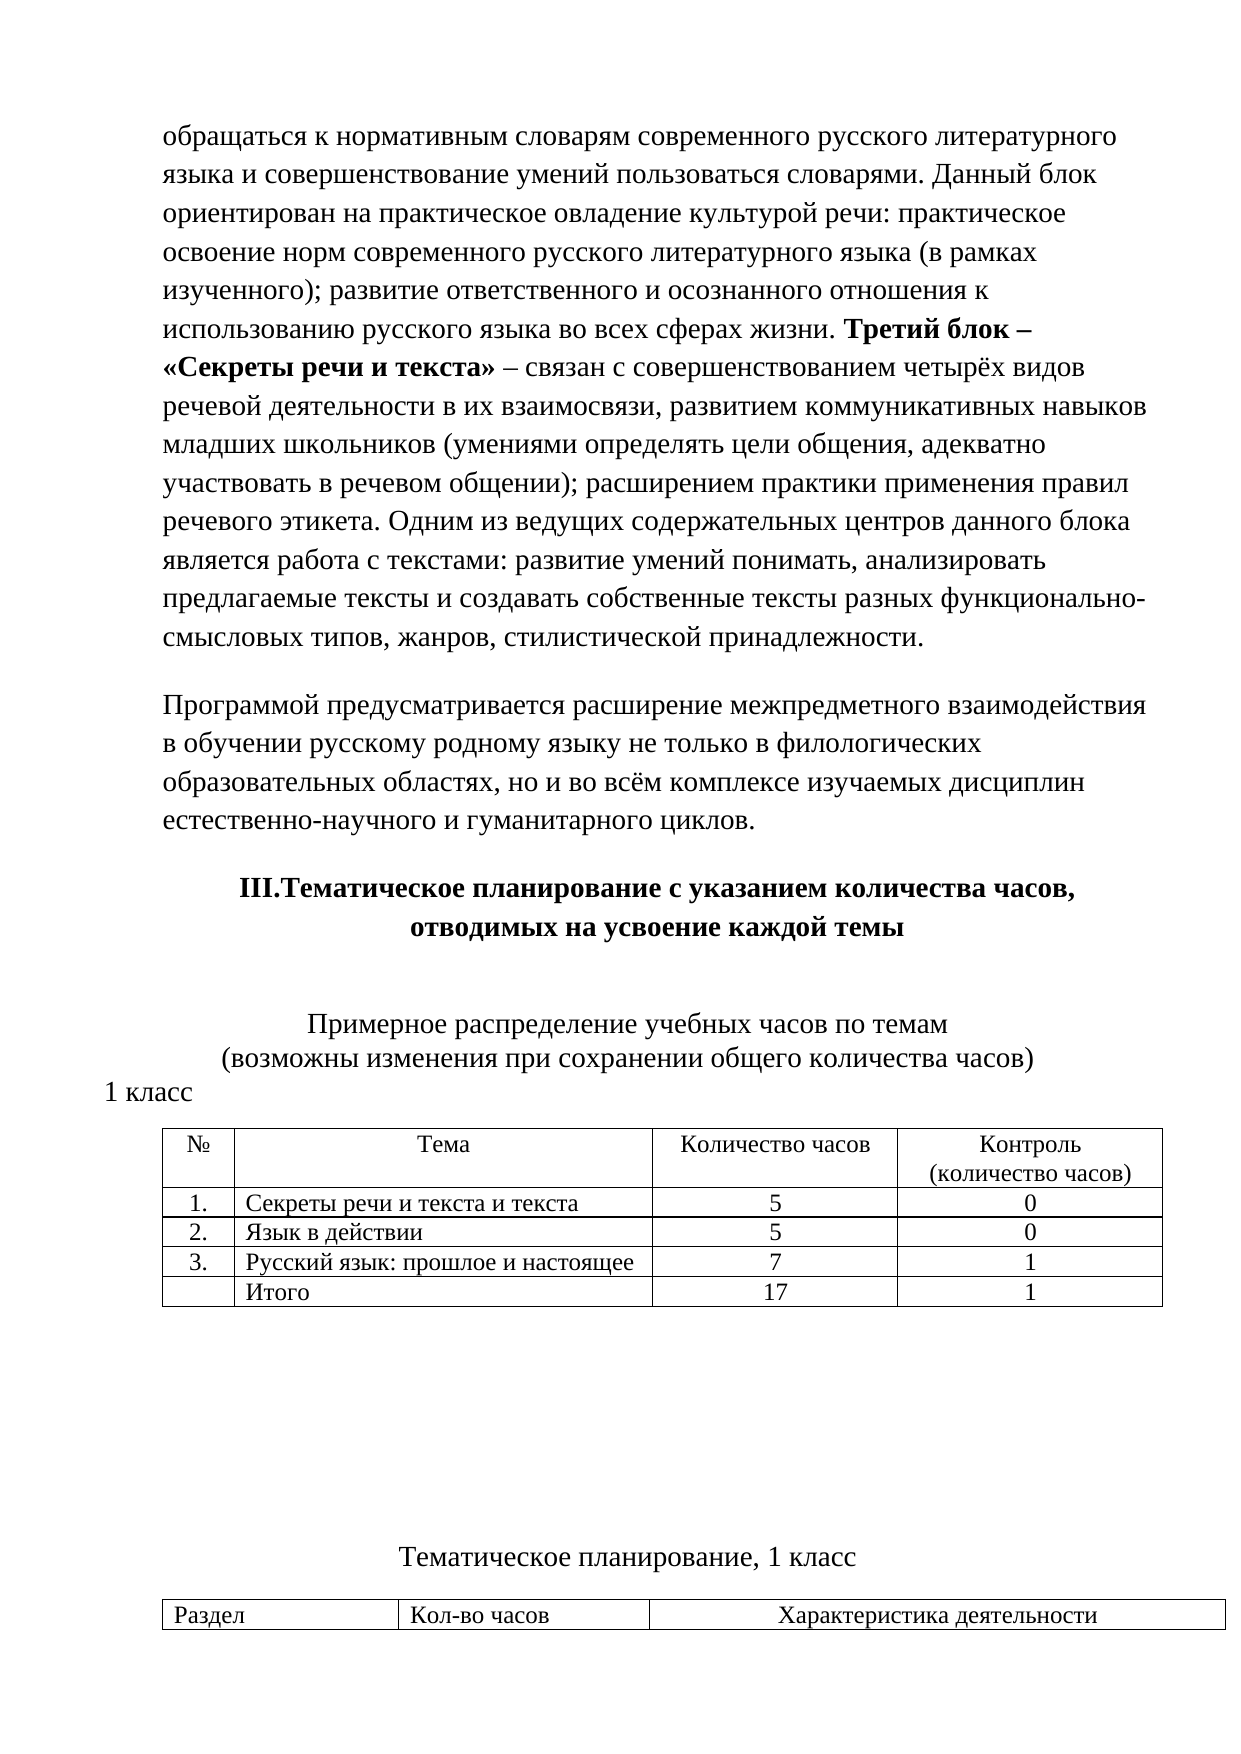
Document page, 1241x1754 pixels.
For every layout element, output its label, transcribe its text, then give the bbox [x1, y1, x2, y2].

table_cell 1 [898, 1247, 1162, 1276]
text (возможны изменения при сохранении общего количества часов) [103, 1040, 1152, 1074]
text III.Тематическое планирование с указанием количества часов, [162, 870, 1152, 904]
text Программой предусматривается расширение межпредметного взаимодействия в обучении русскому родному языку не только в филологических образовательных областях, но и во всём комплексе изучаемых дисциплин естественно-научного и гуманитарного циклов. [162, 687, 1152, 836]
table_cell 7 [653, 1247, 897, 1276]
text 1 класс [103, 1074, 1152, 1107]
table_cell Язык в действии [235, 1218, 652, 1246]
table_cell 17 [653, 1277, 897, 1306]
text Тематическое планирование, 1 класс [103, 1539, 1152, 1573]
table_header Кол-во часов [399, 1600, 649, 1628]
table_cell 0 [898, 1218, 1162, 1246]
table_cell 5 [653, 1218, 897, 1246]
table_cell Итого [235, 1277, 652, 1306]
table_cell 1 [898, 1277, 1162, 1306]
table_cell 2. [163, 1218, 234, 1246]
table_header Количество часов [653, 1129, 897, 1187]
table_cell Русский язык: прошлое и настоящее [235, 1247, 652, 1276]
table_header Контроль (количество часов) [898, 1129, 1162, 1187]
table_cell [163, 1277, 234, 1306]
text отводимых на усвоение каждой темы [162, 909, 1152, 942]
table_header Раздел [163, 1600, 398, 1628]
table_cell Секреты речи и текста и текста [235, 1188, 652, 1216]
table_cell 0 [898, 1188, 1162, 1216]
table_cell 1. [163, 1188, 234, 1216]
table_header Тема [235, 1129, 652, 1187]
table_header Характеристика деятельности [650, 1600, 1225, 1628]
table_cell 3. [163, 1247, 234, 1276]
text Примерное распределение учебных часов по темам [103, 1007, 1152, 1040]
table_header № [163, 1129, 234, 1187]
table_cell 5 [653, 1188, 897, 1216]
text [162, 118, 1152, 653]
